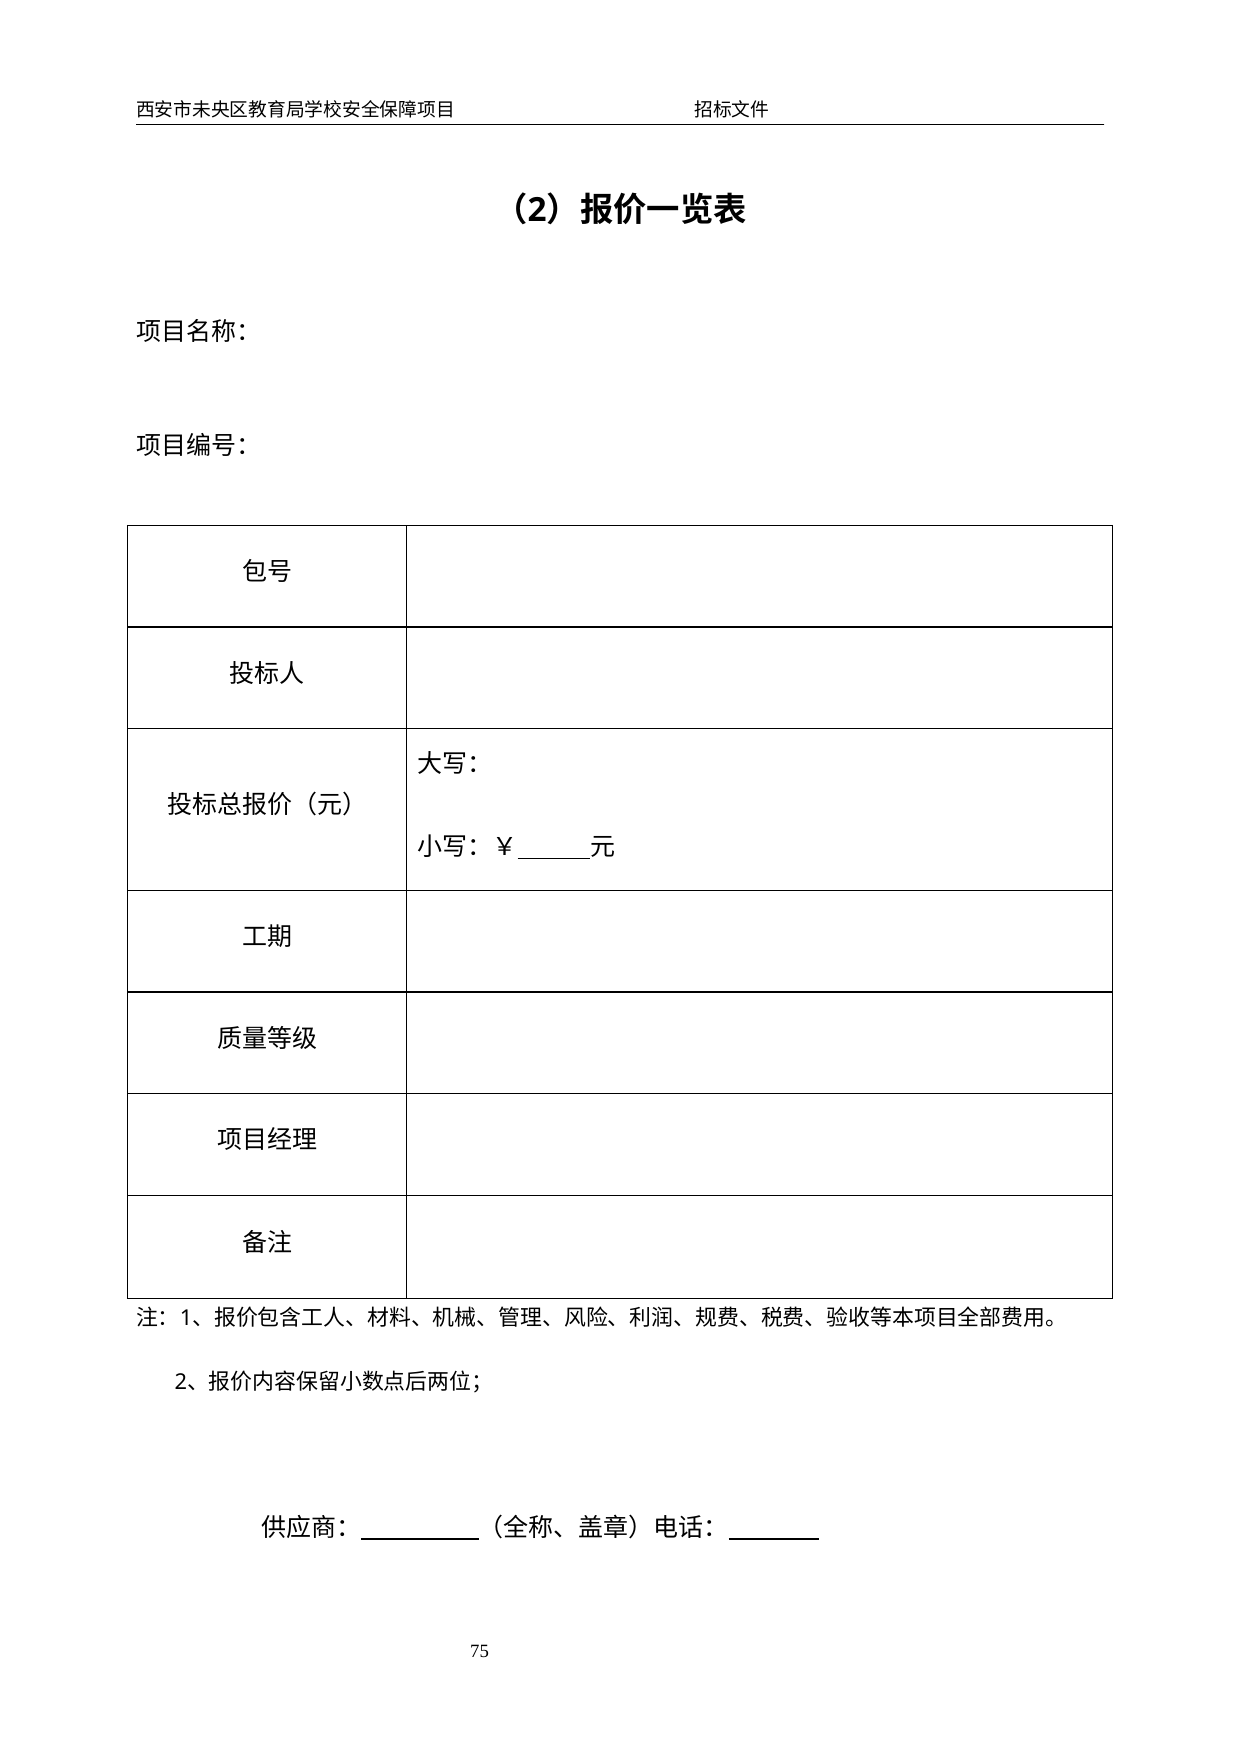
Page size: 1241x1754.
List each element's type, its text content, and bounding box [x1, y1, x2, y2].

table_cell 备注 [128, 1196, 406, 1298]
list 项目编号： [136, 411, 1104, 476]
table_cell 投标总报价（元） [128, 729, 406, 890]
table_header 包号 [128, 526, 406, 626]
text 供应商： （全称、盖章）电话： [136, 1493, 1104, 1558]
table_cell [407, 891, 1112, 991]
subtitle （2）报价一览表 [136, 175, 1104, 240]
table_cell [407, 1094, 1112, 1195]
table_cell 投标人 [128, 628, 406, 728]
table_cell 大写： 小写：￥ 元 [407, 729, 1112, 890]
table_cell 项目经理 [128, 1094, 406, 1195]
text 2、报价内容保留小数点后两位； [136, 1363, 1104, 1396]
table_header [407, 526, 1112, 626]
table_cell [407, 628, 1112, 728]
table_cell [407, 1196, 1112, 1298]
list 项目名称： [136, 297, 1104, 362]
table_cell 质量等级 [128, 993, 406, 1093]
text 注：1、报价包含工人、材料、机械、管理、风险、利润、规费、税费、验收等本项目全部费用。 [136, 1299, 1104, 1332]
table_cell [407, 993, 1112, 1093]
table_cell 工期 [128, 891, 406, 991]
